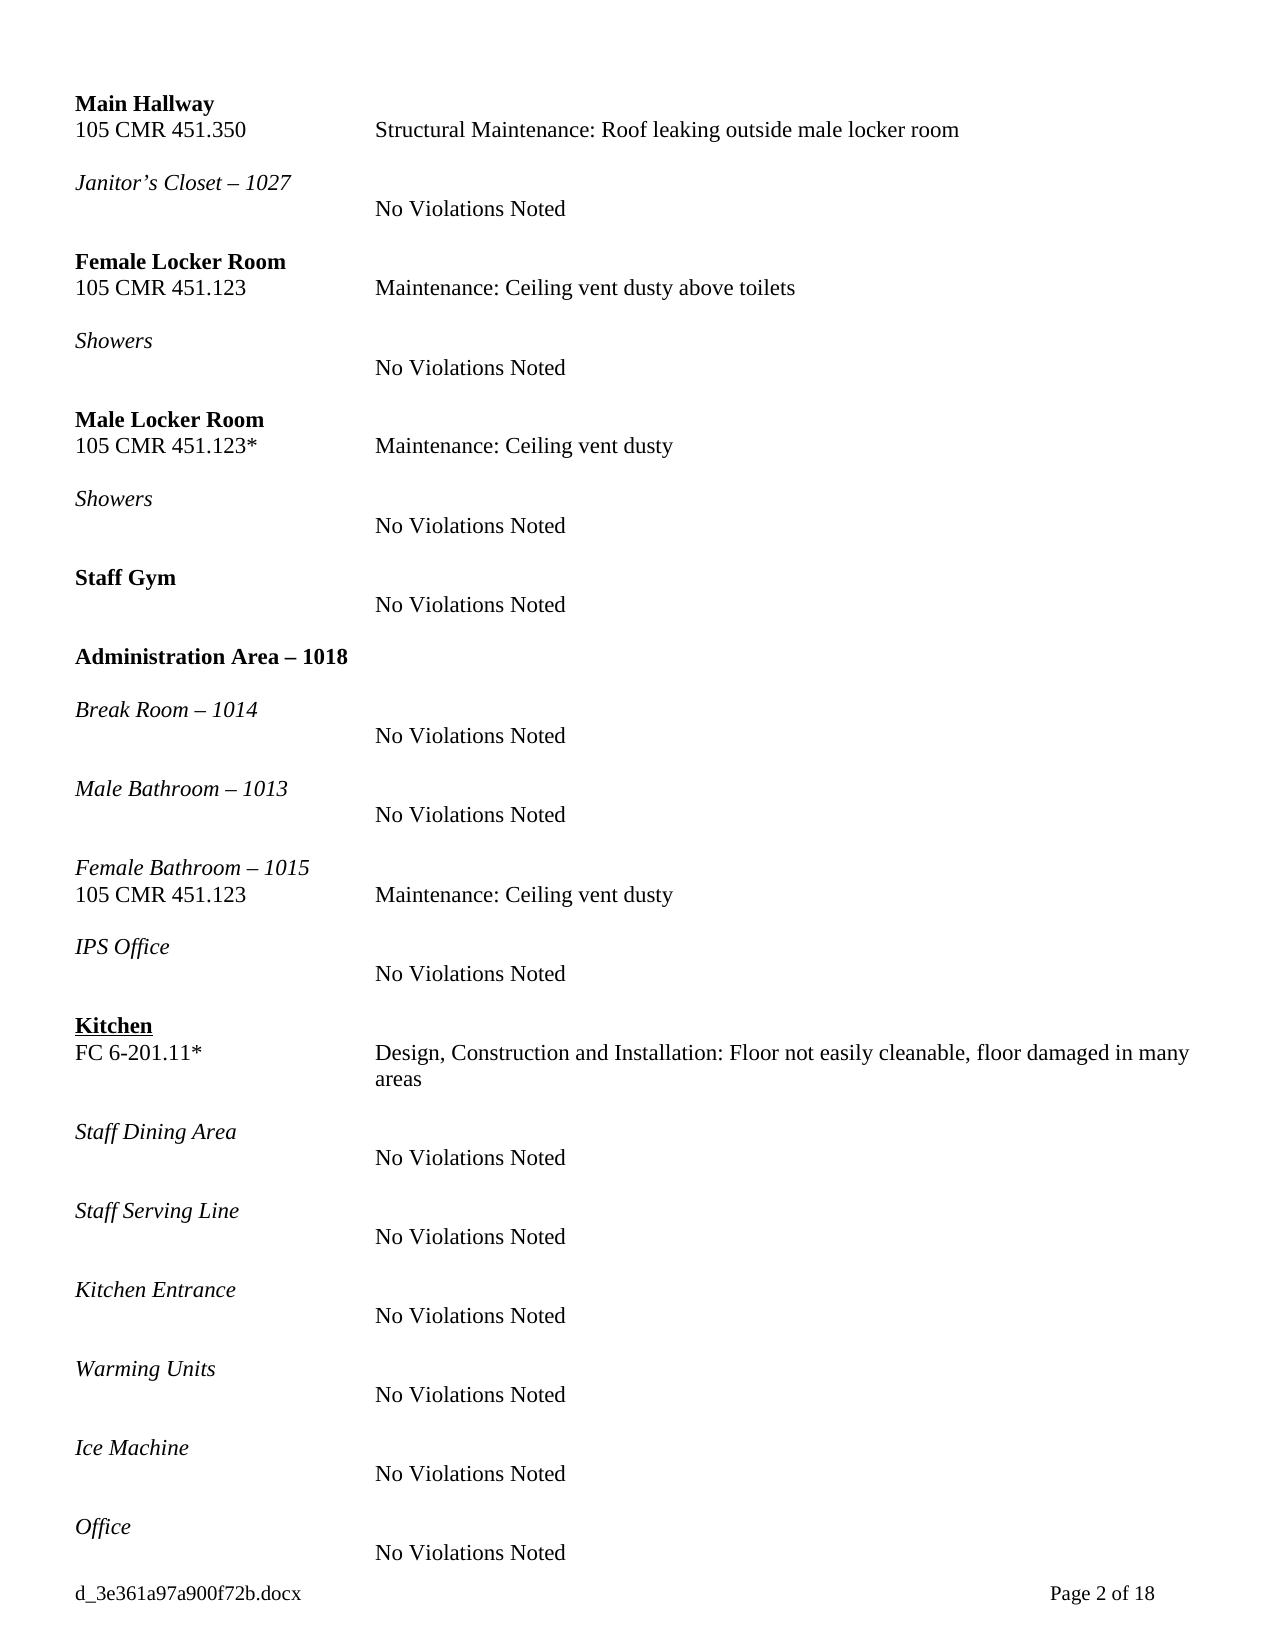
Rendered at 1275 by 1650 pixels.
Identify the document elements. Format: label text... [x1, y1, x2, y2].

text Main Hallway [75, 90, 1200, 116]
text 105 CMR 451.123 Maintenance: Ceiling vent dusty above toilets [75, 274, 1200, 301]
text No Violations Noted [75, 195, 1200, 222]
text Male Locker Room [75, 406, 1200, 433]
text Staff Serving Line [75, 1197, 1200, 1223]
text No Violations Noted [75, 353, 1200, 380]
text Kitchen [75, 1012, 1200, 1039]
text Staff Dining Area [75, 1118, 1200, 1144]
text Administration Area – 1018 [75, 643, 1200, 670]
text Showers [75, 327, 1200, 353]
text 105 CMR 451.350 Structural Maintenance: Roof leaking outside male locker room [75, 116, 1200, 143]
text No Violations Noted [75, 591, 1200, 617]
text No Violations Noted [75, 960, 1200, 986]
text No Violations Noted [75, 512, 1200, 538]
text Showers [75, 485, 1200, 512]
text Kitchen Entrance [75, 1276, 1200, 1302]
text Male Bathroom – 1013 [75, 775, 1200, 802]
text No Violations Noted [75, 1381, 1200, 1408]
text Female Locker Room [75, 248, 1200, 274]
text Warming Units [75, 1355, 1200, 1381]
text Janitor’s Closet – 1027 [75, 169, 1200, 195]
text No Violations Noted [75, 1302, 1200, 1329]
text IPS Office [75, 933, 1200, 960]
text 105 CMR 451.123 Maintenance: Ceiling vent dusty [75, 881, 1200, 907]
text Office [75, 1513, 1200, 1539]
text No Violations Noted [75, 1460, 1200, 1487]
text No Violations Noted [75, 1539, 1200, 1566]
text No Violations Noted [75, 1144, 1200, 1171]
text Ice Machine [75, 1434, 1200, 1460]
text No Violations Noted [75, 722, 1200, 749]
text 105 CMR 451.123* Maintenance: Ceiling vent dusty [75, 433, 1200, 459]
text Female Bathroom – 1015 [75, 854, 1200, 881]
text Staff Gym [75, 564, 1200, 591]
text No Violations Noted [75, 802, 1200, 828]
text FC 6-201.11* Design, Construction and Installation: Floor not easily cleanable, floor damaged in many areas [75, 1039, 1200, 1091]
text No Violations Noted [75, 1223, 1200, 1249]
text Break Room – 1014 [75, 696, 1200, 722]
